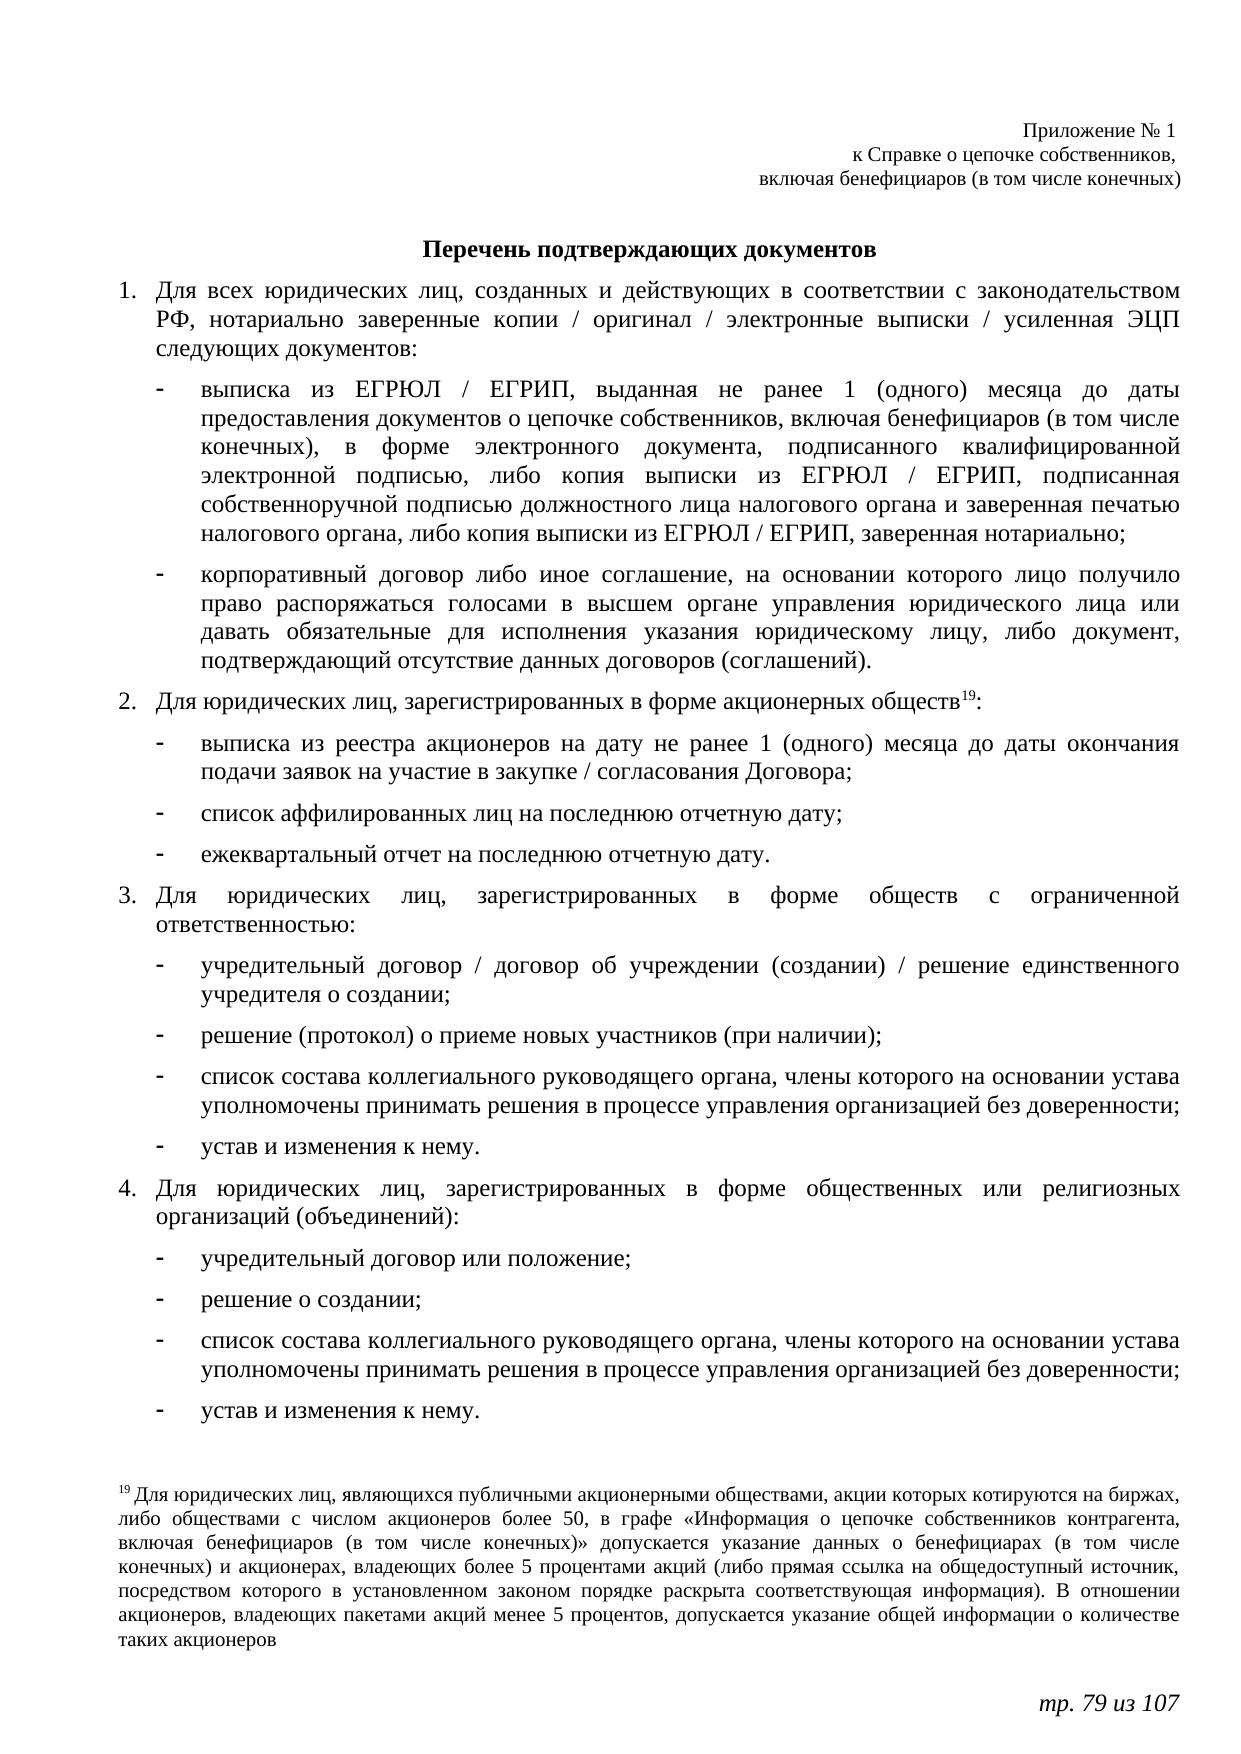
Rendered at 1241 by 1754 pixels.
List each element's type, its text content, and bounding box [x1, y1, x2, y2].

list корпоративный договор либо иное соглашение, на основании которого лицо получило право распоряжаться голосами в высшем органе управления юридического лица или давать обязательные для исполнения указания юридическому лицу, либо документ, подтверждающий отсутствие данных договоров (соглашений). [156, 559, 1181, 674]
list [156, 1325, 1181, 1383]
list устав и изменения к нему. [156, 1131, 1181, 1160]
list выписка из реестра акционеров на дату не ранее 1 (одного) месяца до даты окончания подачи заявок на участие в закупке / согласования Договора; [156, 728, 1181, 785]
list ежеквартальный отчет на последнюю отчетную дату. [156, 839, 1181, 868]
list Для юридических лиц, зарегистрированных в форме обществ с ограниченной ответственностью: [118, 880, 1181, 938]
list учредительный договор / договор об учреждении (создании) / решение единственного учредителя о создании; [156, 950, 1181, 1008]
list выписка из ЕГРЮЛ / ЕГРИП, выданная не ранее 1 (одного) месяца до даты предоставления документов о цепочке собственников, включая бенефициаров (в том числе конечных), в форме электронного документа, подписанного квалифицированной электронной подписью, либо копия выписки из ЕГРЮЛ / ЕГРИП, подписанная собственноручной подписью должностного лица налогового органа и заверенная печатью налогового органа, либо копия выписки из ЕГРЮЛ / ЕГРИП, заверенная нотариально; [156, 374, 1181, 546]
list Для юридических лиц, зарегистрированных в форме общественных или религиозных организаций (объединений): [118, 1173, 1181, 1230]
text Перечень подтверждающих документов [118, 234, 1181, 263]
list решение о создании; [156, 1284, 1181, 1313]
list учредительный договор или положение; [156, 1243, 1181, 1271]
text Приложение № 1 к Справке о цепочке собственников, включая бенефициаров (в том числе конечных) [118, 118, 1181, 190]
list список аффилированных лиц на последнюю отчетную дату; [156, 798, 1181, 826]
list устав и изменения к нему. [156, 1395, 1181, 1424]
list решение (протокол) о приеме новых участников (при наличии); [156, 1020, 1181, 1049]
list Для юридических лиц, зарегистрированных в форме акционерных обществ: [118, 686, 1181, 715]
list Для всех юридических лиц, созданных и действующих в соответствии с законодательством РФ, нотариально заверенные копии / оригинал / электронные выписки / усиленная ЭЦП следующих документов: [118, 275, 1181, 361]
